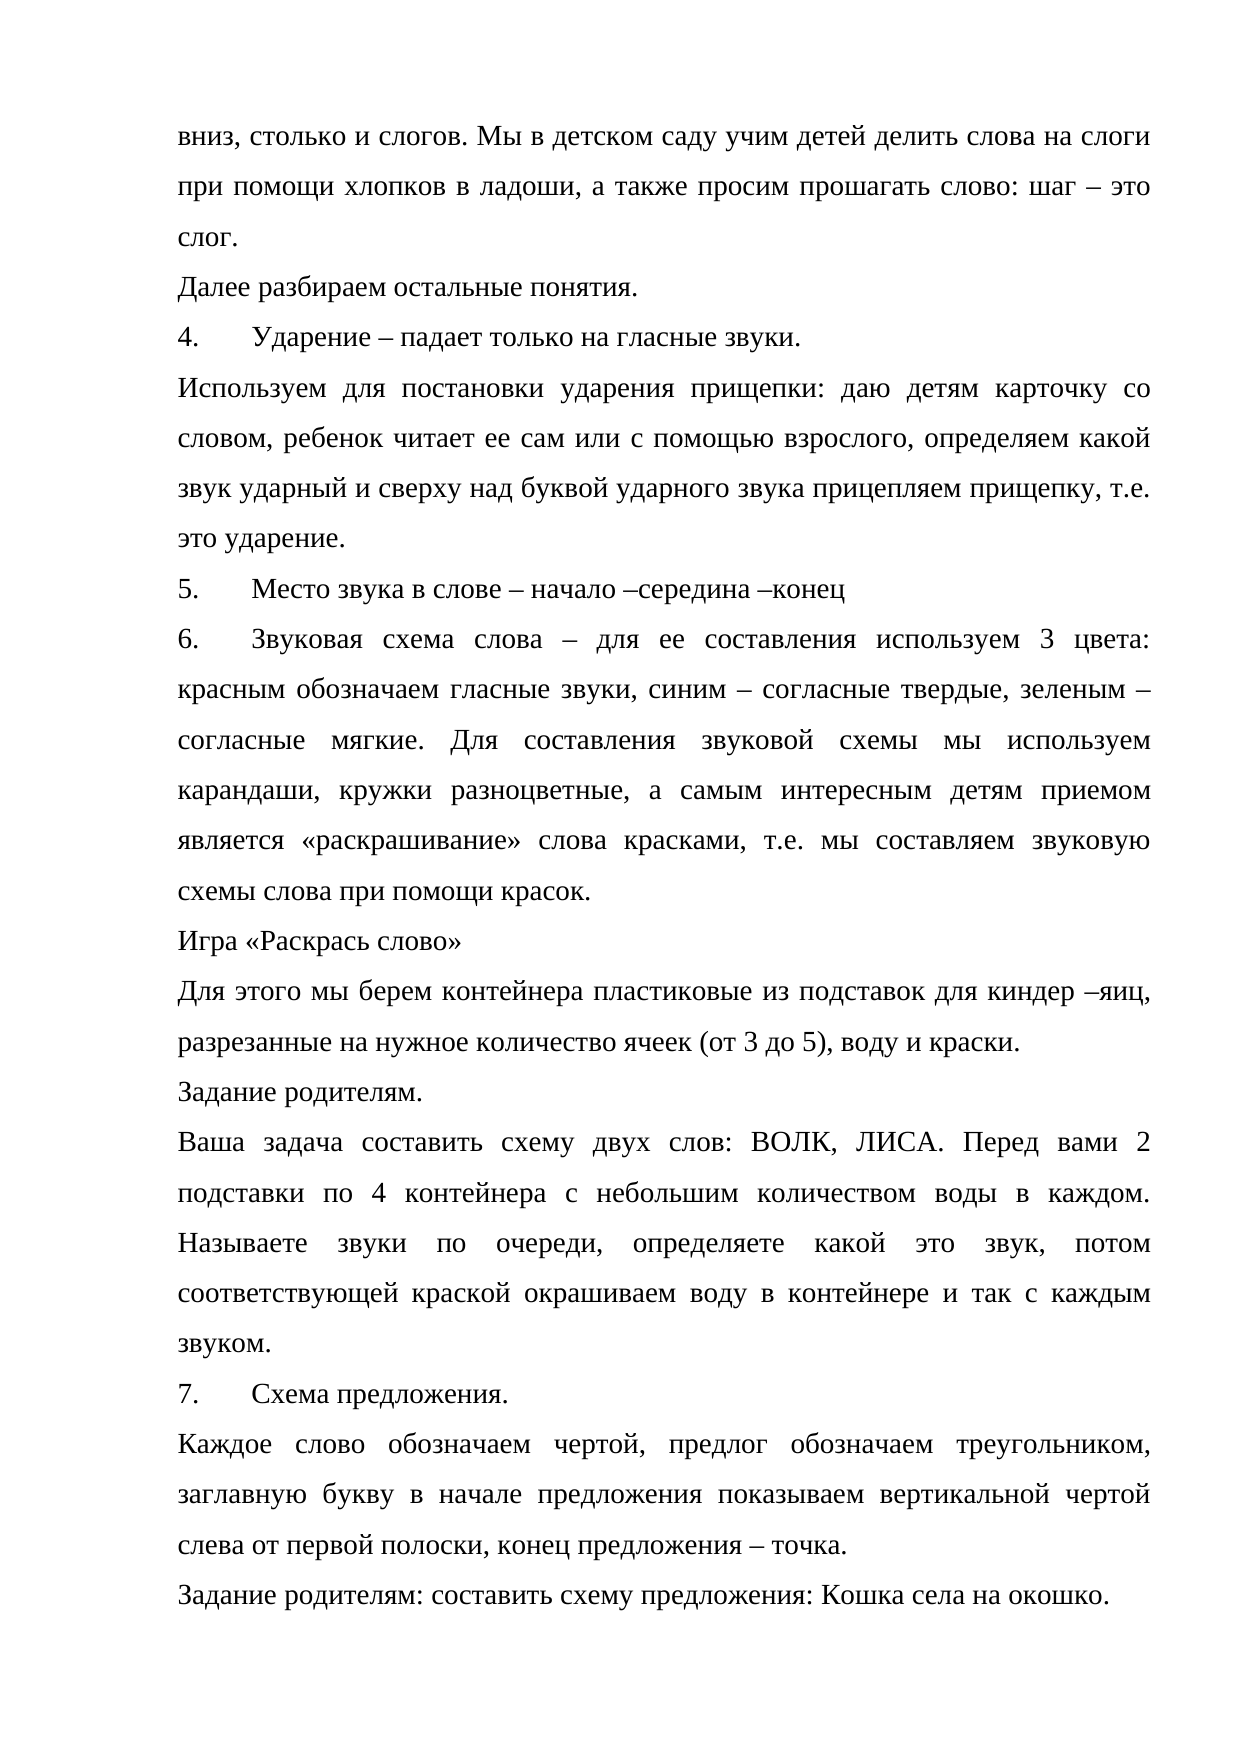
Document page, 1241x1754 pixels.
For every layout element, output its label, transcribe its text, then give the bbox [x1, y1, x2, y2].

text Используем для постановки ударения прищепки: даю детям карточку со словом, ребенок читает ее сам или с помощью взрослого, определяем какой звук ударный и сверху над буквой ударного звука прицепляем прищепку, т.е. это ударение. [177, 370, 1152, 554]
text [177, 118, 1152, 252]
text 4. Ударение – падает только на гласные звуки. [177, 319, 1152, 353]
text 7. Схема предложения. [177, 1376, 1152, 1409]
text Для этого мы берем контейнера пластиковые из подставок для киндер –яиц, разрезанные на нужное количество ячеек (от 3 до 5), воду и краски. [177, 973, 1152, 1057]
text 6. Звуковая схема слова – для ее составления используем 3 цвета: красным обозначаем гласные звуки, синим – согласные твердые, зеленым – согласные мягкие. Для составления звуковой схемы мы используем карандаши, кружки разноцветные, а самым интересным детям приемом является «раскрашивание» слова красками, т.е. мы составляем звуковую схемы слова при помощи красок. [177, 621, 1152, 906]
text Задание родителям. [177, 1074, 1152, 1108]
text Ваша задача составить схему двух слов: ВОЛК, ЛИСА. Перед вами 2 подставки по 4 контейнера с небольшим количеством воды в каждом. Называете звуки по очереди, определяете какой это звук, потом соответствующей краской окрашиваем воду в контейнере и так с каждым звуком. [177, 1124, 1152, 1359]
text 5. Место звука в слове – начало –середина –конец [177, 571, 1152, 604]
text Далее разбираем остальные понятия. [177, 269, 1152, 303]
text Игра «Раскрась слово» [177, 923, 1152, 957]
text Каждое слово обозначаем чертой, предлог обозначаем треугольником, заглавную букву в начале предложения показываем вертикальной чертой слева от первой полоски, конец предложения – точка. [177, 1426, 1152, 1560]
text Задание родителям: составить схему предложения: Кошка села на окошко. [177, 1577, 1152, 1611]
